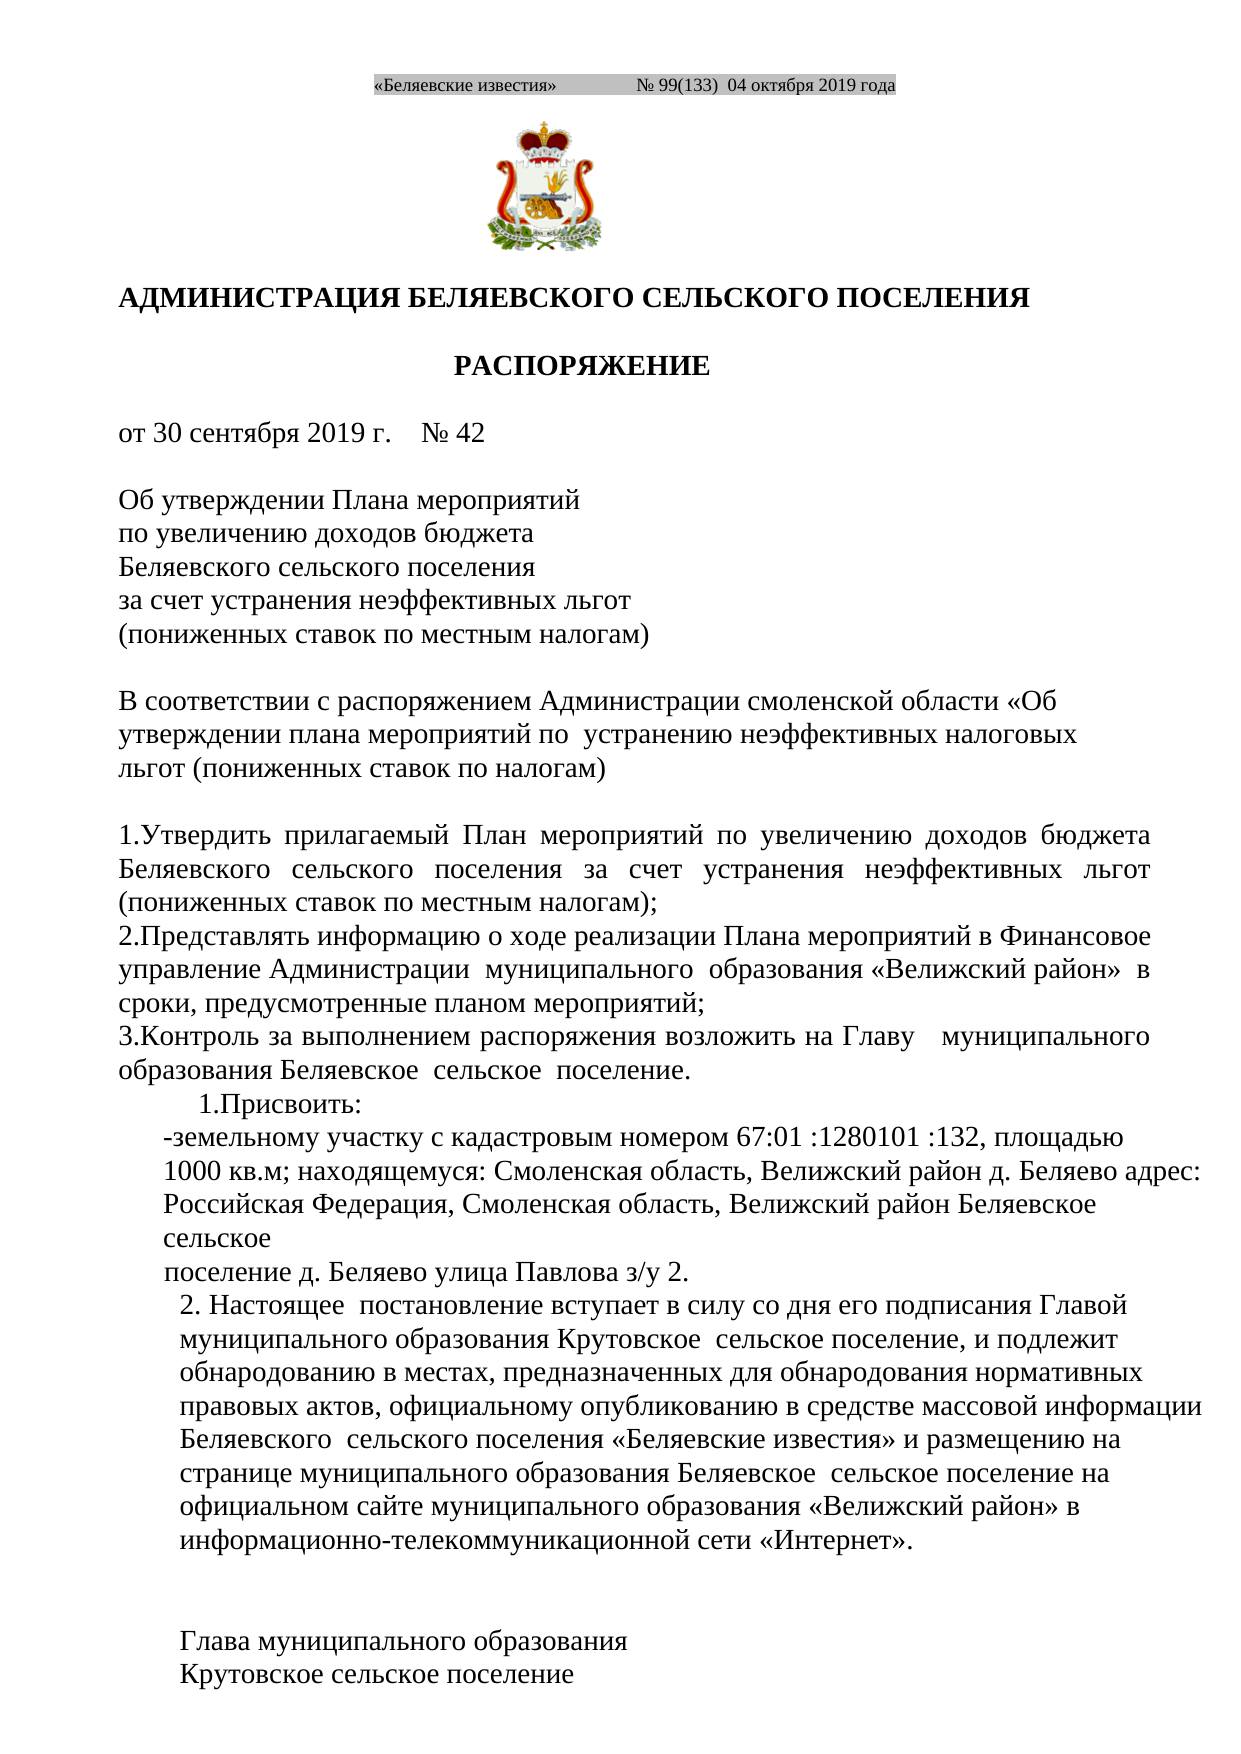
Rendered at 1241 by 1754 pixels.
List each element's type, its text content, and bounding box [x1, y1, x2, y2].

text 2.Представлять информацию о ходе реализации Плана мероприятий в Финансовое управление Администрации муниципального образования «Велижский район» в сроки, предусмотренные планом мероприятий; [118, 918, 1152, 1018]
picture [486, 120, 603, 252]
text 1.Присвоить: [198, 1086, 1212, 1119]
text (пониженных ставок по местным налогам) [118, 616, 1152, 649]
text от 30 сентября 2019 г. № 42 [118, 415, 1152, 448]
text 3.Контроль за выполнением распоряжения возложить на Главу муниципального образования Беляевское сельское поселение. [118, 1018, 1152, 1086]
text за счет устранения неэффективных льгот [118, 582, 1152, 616]
text Крутовское сельское поселение [179, 1656, 1212, 1690]
text В соответствии с распоряжением Администрации смоленской области «Об утверждении плана мероприятий по устранению неэффективных налоговых льгот (пониженных ставок по налогам) [118, 683, 1152, 784]
text 1.Утвердить прилагаемый План мероприятий по увеличению доходов бюджета Беляевского сельского поселения за счет устранения неэффективных льгот (пониженных ставок по местным налогам); [118, 817, 1152, 918]
text 2. Настоящее постановление вступает в силу со дня его подписания Главой муниципального образования Крутовское сельское поселение, и подлежит обнародованию в местах, предназначенных для обнародования нормативных правовых актов, официальному опубликованию в средстве массовой информации Беляевского сельского поселения «Беляевские известия» и размещению на странице муниципального образования Беляевское сельское поселение на официальном сайте муниципального образования «Велижский район» в информационно-телекоммуникационной сети «Интернет». [179, 1287, 1212, 1556]
text -земельному участку с кадастровым номером 67:01 :1280101 :132, площадью [163, 1119, 1212, 1153]
text Беляевского сельского поселения [118, 549, 1152, 582]
text поселение д. Беляево улица Павлова з/у 2. [164, 1254, 1212, 1287]
text Об утверждении Плана мероприятий [118, 482, 1152, 515]
text РАСПОРЯЖЕНИЕ [118, 348, 1152, 381]
text Российская Федерация, Смоленская область, Велижский район Беляевское сельское [163, 1187, 1212, 1254]
text по увеличению доходов бюджета [118, 515, 1152, 549]
text 1000 кв.м; находящемуся: Смоленская область, Велижский район д. Беляево адрес: [163, 1153, 1212, 1187]
text Глава муниципального образования [179, 1623, 1212, 1656]
text АДМИНИСТРАЦИЯ БЕЛЯЕВСКОГО СЕЛЬСКОГО ПОСЕЛЕНИЯ [118, 281, 1152, 314]
